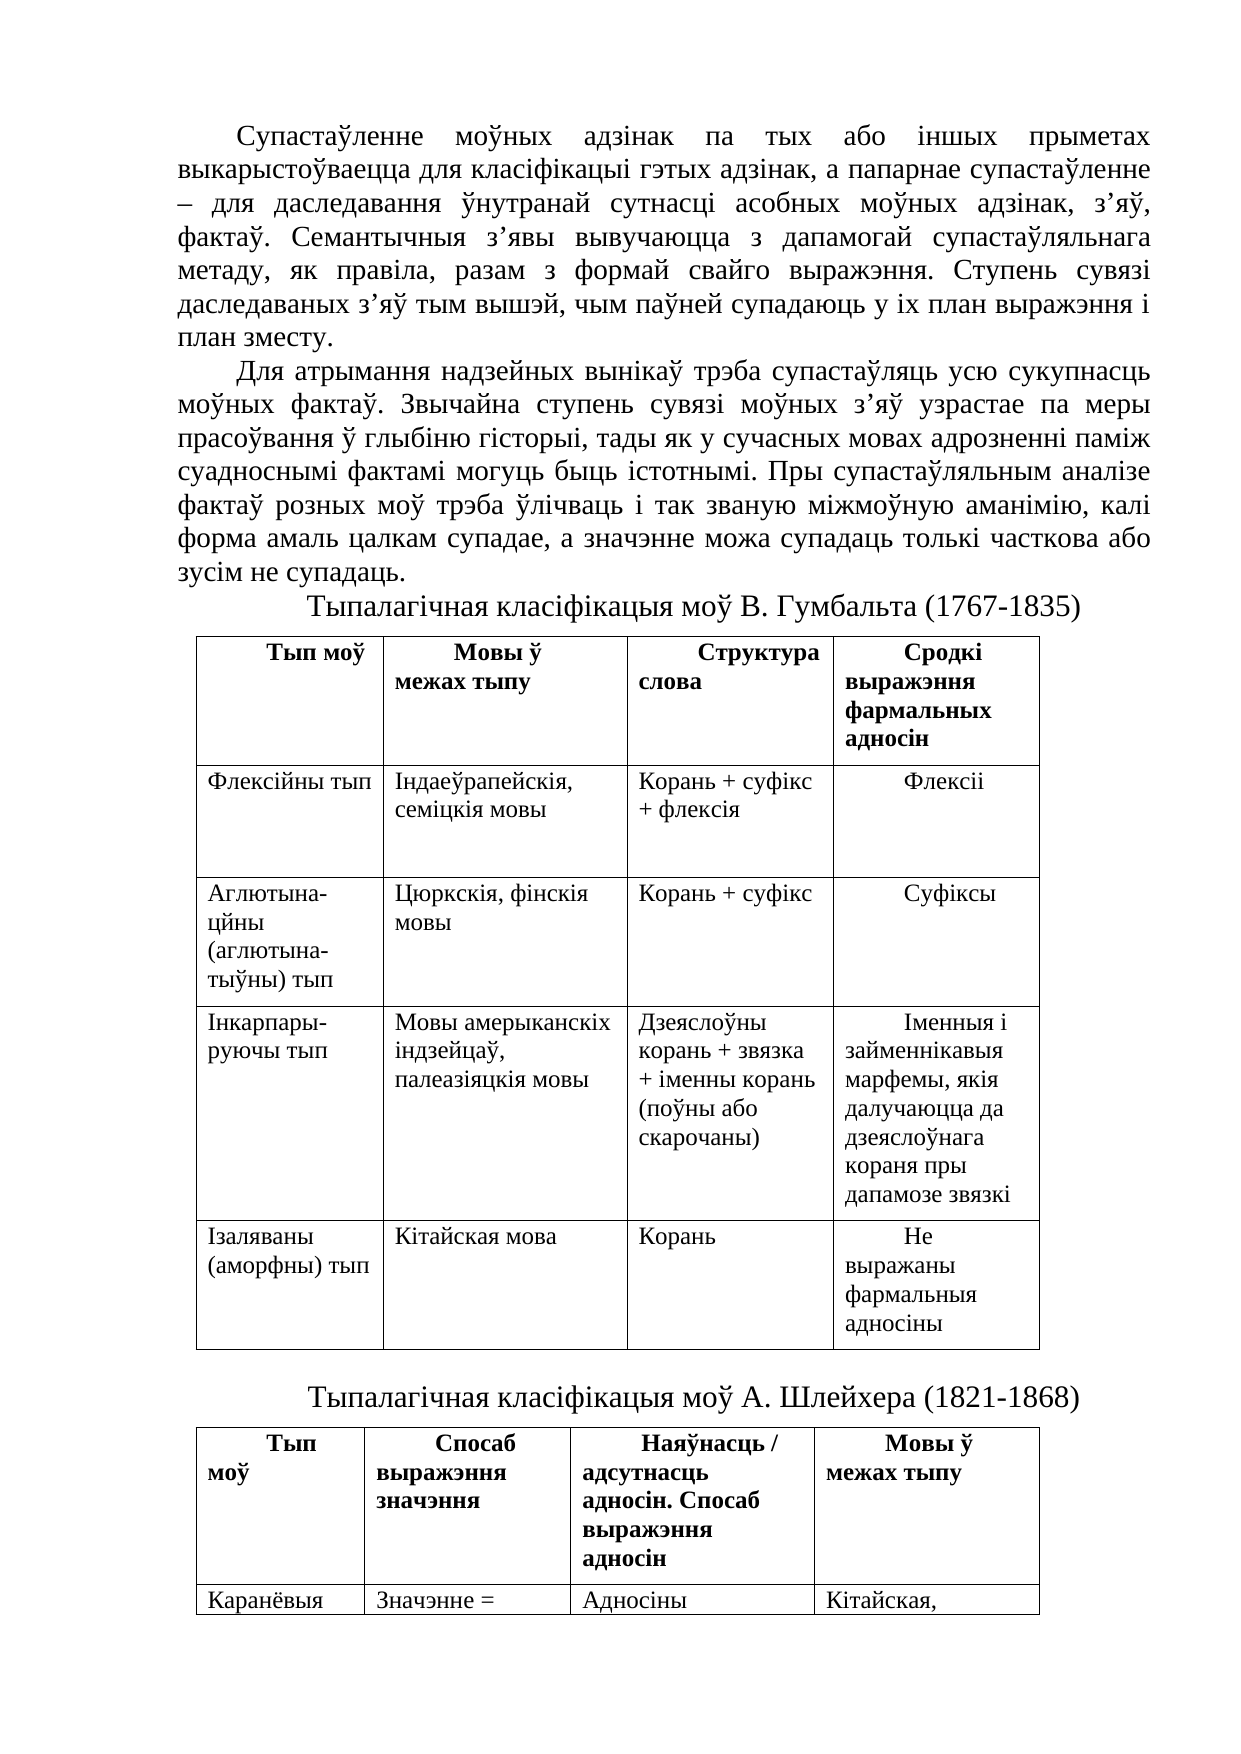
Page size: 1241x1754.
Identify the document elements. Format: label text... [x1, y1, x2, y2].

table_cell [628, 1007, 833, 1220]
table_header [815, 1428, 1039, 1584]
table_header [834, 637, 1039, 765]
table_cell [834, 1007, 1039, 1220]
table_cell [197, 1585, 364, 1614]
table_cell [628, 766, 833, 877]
text Супастаўленне моўных адзінак па тых або іншых прыметах выкарыстоўваецца для класіфікацыі гэтых адзінак, а папарнае супастаўленне – для даследавання ўнутранай сутнасці асобных моўных адзінак, з’яў, фактаў. Семантычныя з’явы вывучаюцца з дапамогай супастаўляльнага метаду, як правіла, разам з формай свайго выражэння. Ступень сувязі даследаваных з’яў тым вышэй, чым паўней супадаюць у іх план выражэння і план зместу. [177, 118, 1152, 353]
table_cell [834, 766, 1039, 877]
text Для атрымання надзейных вынікаў трэба супастаўляць усю сукупнасць моўных фактаў. Звычайна ступень сувязі моўных з’яў узрастае па меры прасоўвання ў глыбіню гісторыі, тады як у сучасных мовах адрозненні паміж суадноснымі фактамі могуць быць істотнымі. Пры супастаўляльным аналізе фактаў розных моў трэба ўлічваць і так званую міжмоўную аманімію, калі форма амаль цалкам супадае, а значэнне можа супадаць толькі часткова або зусім не супадаць. [177, 353, 1152, 588]
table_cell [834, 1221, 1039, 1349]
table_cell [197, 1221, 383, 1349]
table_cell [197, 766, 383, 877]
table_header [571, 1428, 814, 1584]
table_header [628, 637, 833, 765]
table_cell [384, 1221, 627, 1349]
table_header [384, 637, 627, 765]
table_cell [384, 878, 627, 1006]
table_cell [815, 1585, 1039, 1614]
text Тыпалагічная класіфікацыя моў А. Шлейхера (1821-1868) [177, 1379, 1152, 1414]
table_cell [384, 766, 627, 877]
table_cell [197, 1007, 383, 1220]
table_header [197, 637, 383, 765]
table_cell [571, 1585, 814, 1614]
text Тыпалагічная класіфікацыя моў В. Гумбальта (1767-1835) [177, 588, 1152, 624]
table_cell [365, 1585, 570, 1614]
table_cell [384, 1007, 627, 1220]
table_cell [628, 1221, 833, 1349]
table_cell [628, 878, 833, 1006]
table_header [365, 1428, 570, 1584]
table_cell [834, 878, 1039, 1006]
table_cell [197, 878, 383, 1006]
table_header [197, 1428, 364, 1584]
